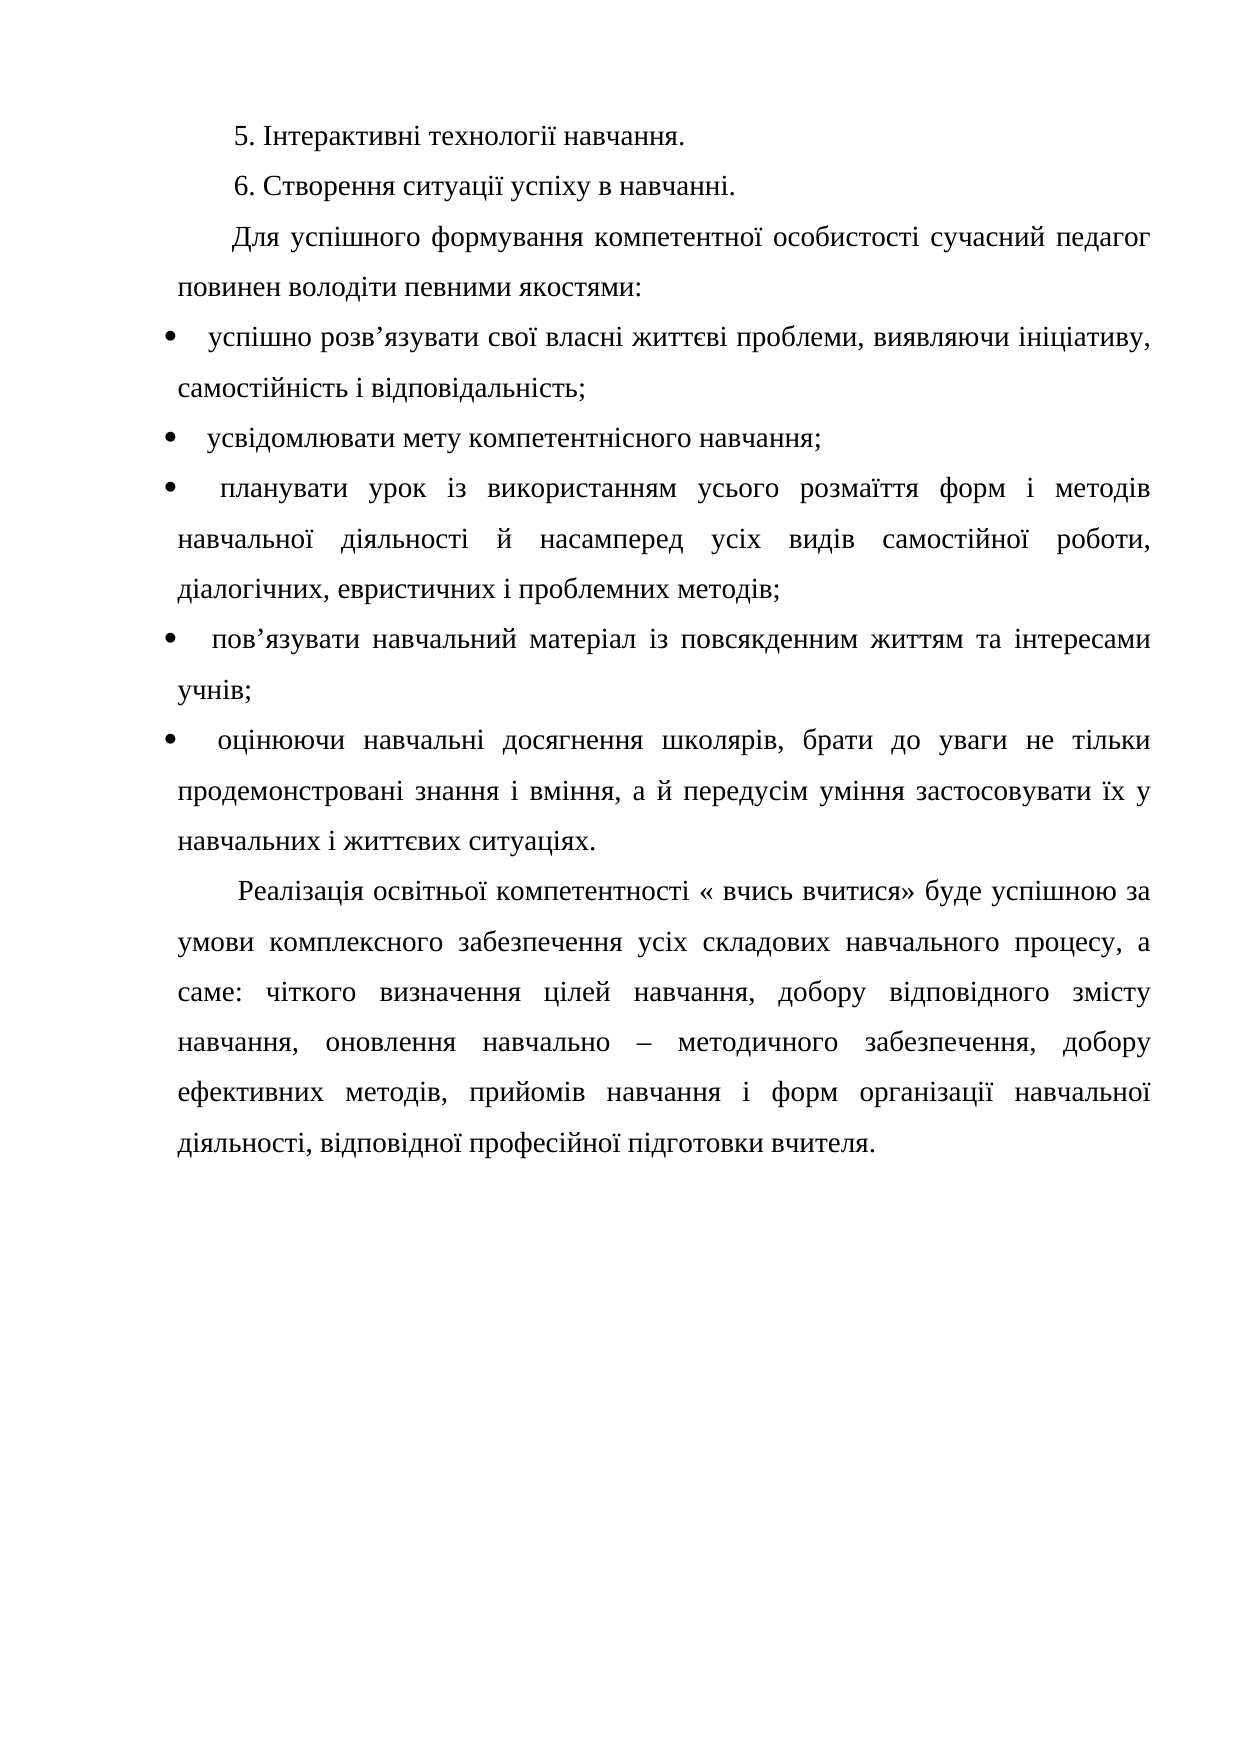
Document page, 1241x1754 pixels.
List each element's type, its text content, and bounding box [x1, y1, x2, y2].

text  планувати урок із використанням усього розмаїття форм і методів навчальної діяльності й насамперед усіх видів самостійної роботи, діалогічних, евристичних і проблемних методів; [165, 471, 1152, 605]
text 5. Інтерактивні технології навчання. [177, 118, 1152, 152]
text  пов’язувати навчальний матеріал із повсякденним життям та інтересами учнів; [165, 622, 1152, 706]
text Для успішного формування компетентної особистості сучасний педагог повинен володіти певними якостями: [177, 219, 1152, 303]
text  усвідомлювати мету компетентнісного навчання; [165, 420, 1152, 454]
text 6. Створення ситуації успіху в навчанні. [177, 168, 1152, 202]
text  оцінюючи навчальні досягнення школярів, брати до уваги не тільки продемонстровані знання і вміння, а й передусім уміння застосовувати їх у навчальних і життєвих ситуаціях. [165, 722, 1152, 857]
text Реалізація освітньої компетентності « вчись вчитися» буде успішною за умови комплексного забезпечення усіх складових навчального процесу, а саме: чіткого визначення цілей навчання, добору відповідного змісту навчання, оновлення навчально – методичного забезпечення, добору ефективних методів, прийомів навчання і форм організації навчальної діяльності, відповідної професійної підготовки вчителя. [177, 873, 1152, 1158]
text  успішно розв’язувати свої власні життєві проблеми, виявляючи ініціативу, самостійність і відповідальність; [165, 319, 1152, 403]
